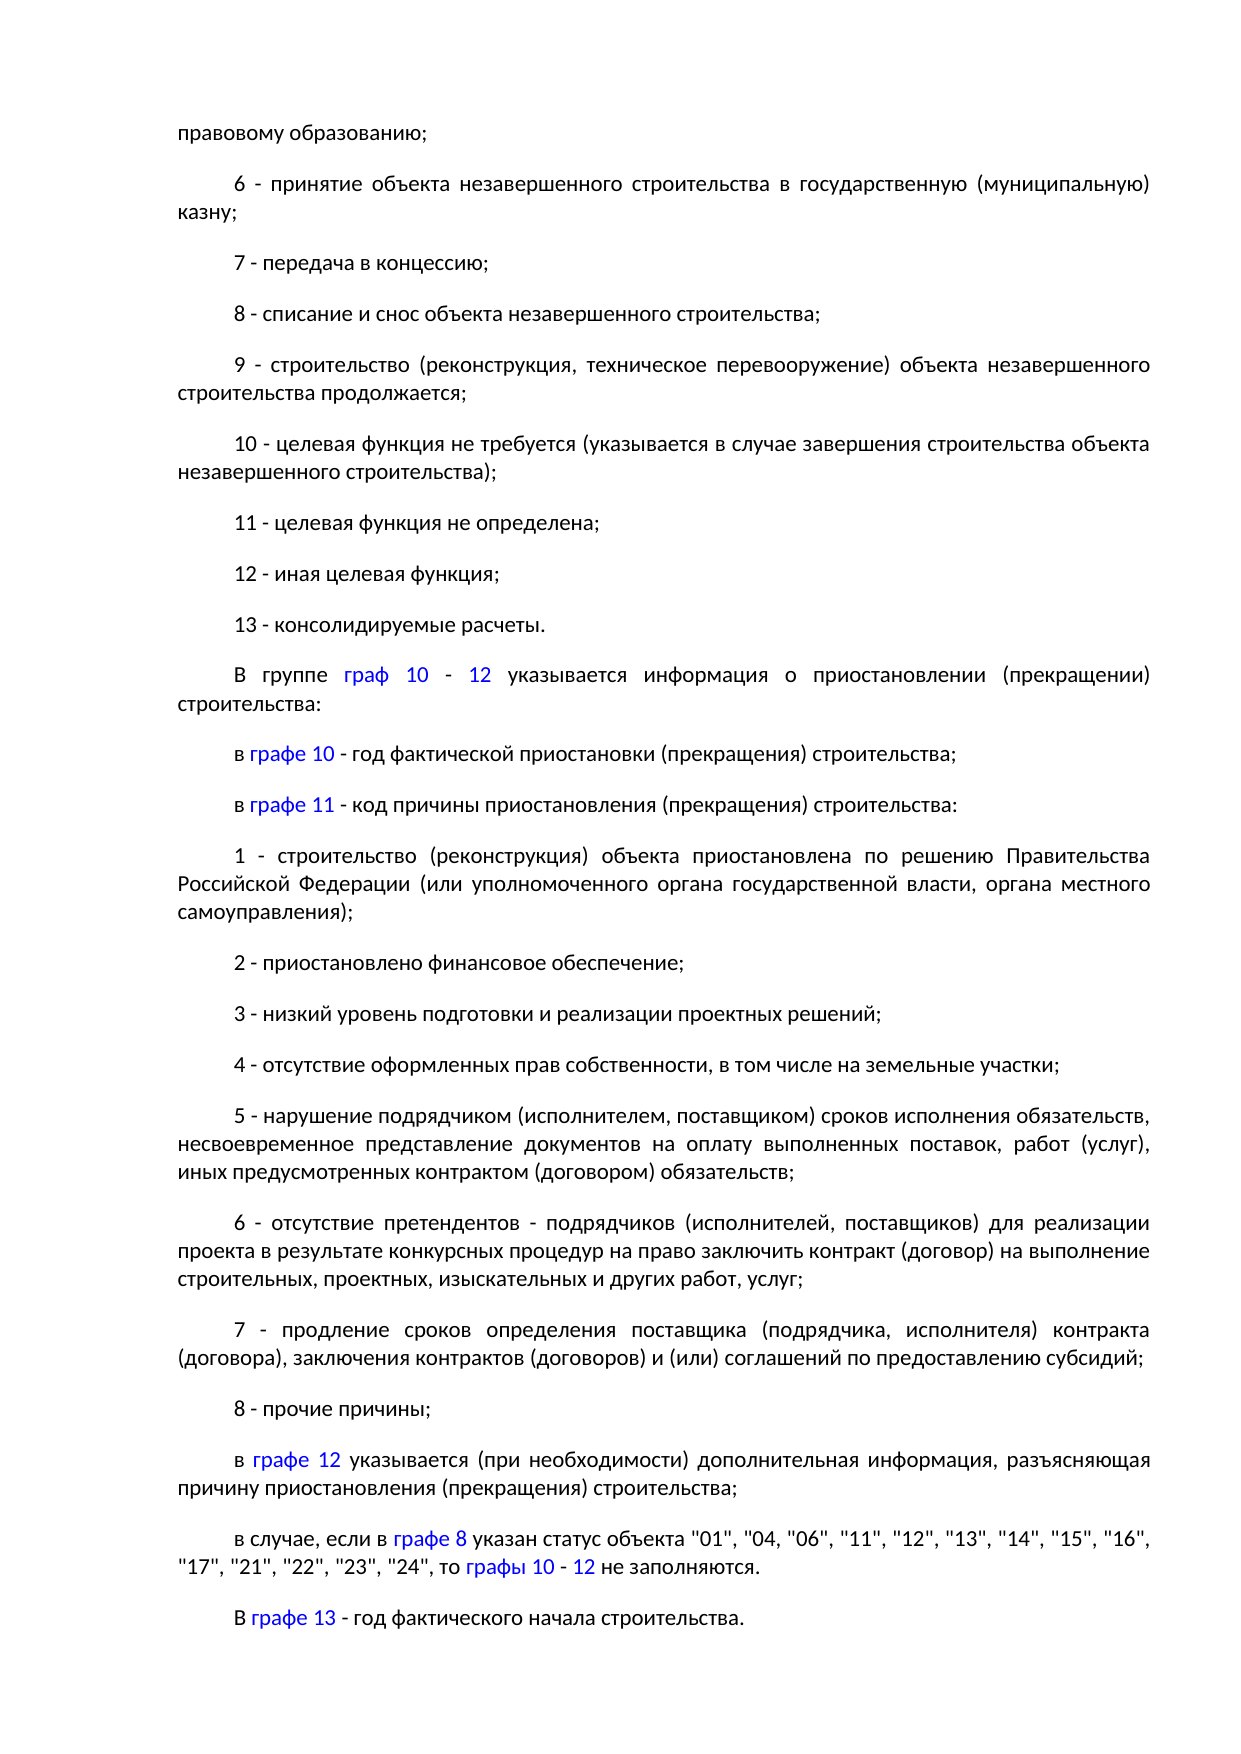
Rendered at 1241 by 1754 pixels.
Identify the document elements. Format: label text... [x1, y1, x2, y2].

text в графе 12 указывается (при необходимости) дополнительная информация, разъясняющая причину приостановления (прекращения) строительства; [177, 1445, 1152, 1501]
text 8 - списание и снос объекта незавершенного строительства; [177, 299, 1152, 327]
text в случае, если в графе 8 указан статус объекта "01", "04, "06", "11", "12", "13", "14", "15", "16", "17", "21", "22", "23", "24", то графы 10 - 12 не заполняются. [177, 1524, 1152, 1580]
text в графе 11 - код причины приостановления (прекращения) строительства: [177, 791, 1152, 818]
text 11 - целевая функция не определена; [177, 508, 1152, 536]
text 10 - целевая функция не требуется (указывается в случае завершения строительства объекта незавершенного строительства); [177, 429, 1152, 485]
text В группе граф 10 - 12 указывается информация о приостановлении (прекращении) строительства: [177, 661, 1152, 717]
text В графе 13 - год фактического начала строительства. [177, 1603, 1152, 1631]
text 12 - иная целевая функция; [177, 559, 1152, 587]
text 4 - отсутствие оформленных прав собственности, в том числе на земельные участки; [177, 1050, 1152, 1078]
text 7 - передача в концессию; [177, 248, 1152, 276]
text в графе 10 - год фактической приостановки (прекращения) строительства; [177, 739, 1152, 768]
text 9 - строительство (реконструкция, техническое перевооружение) объекта незавершенного строительства продолжается; [177, 350, 1152, 406]
text 6 - принятие объекта незавершенного строительства в государственную (муниципальную) казну; [177, 169, 1152, 225]
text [177, 118, 1152, 146]
text 1 - строительство (реконструкция) объекта приостановлена по решению Правительства Российской Федерации (или уполномоченного органа государственной власти, органа местного самоуправления); [177, 841, 1152, 926]
text 13 - консолидируемые расчеты. [177, 610, 1152, 638]
text 6 - отсутствие претендентов - подрядчиков (исполнителей, поставщиков) для реализации проекта в результате конкурсных процедур на право заключить контракт (договор) на выполнение строительных, проектных, изыскательных и других работ, услуг; [177, 1208, 1152, 1292]
text 5 - нарушение подрядчиком (исполнителем, поставщиком) сроков исполнения обязательств, несвоевременное представление документов на оплату выполненных поставок, работ (услуг), иных предусмотренных контрактом (договором) обязательств; [177, 1101, 1152, 1185]
text 3 - низкий уровень подготовки и реализации проектных решений; [177, 999, 1152, 1027]
text 2 - приостановлено финансовое обеспечение; [177, 948, 1152, 976]
text 7 - продление сроков определения поставщика (подрядчика, исполнителя) контракта (договора), заключения контрактов (договоров) и (или) соглашений по предоставлению субсидий; [177, 1315, 1152, 1371]
text 8 - прочие причины; [177, 1394, 1152, 1422]
